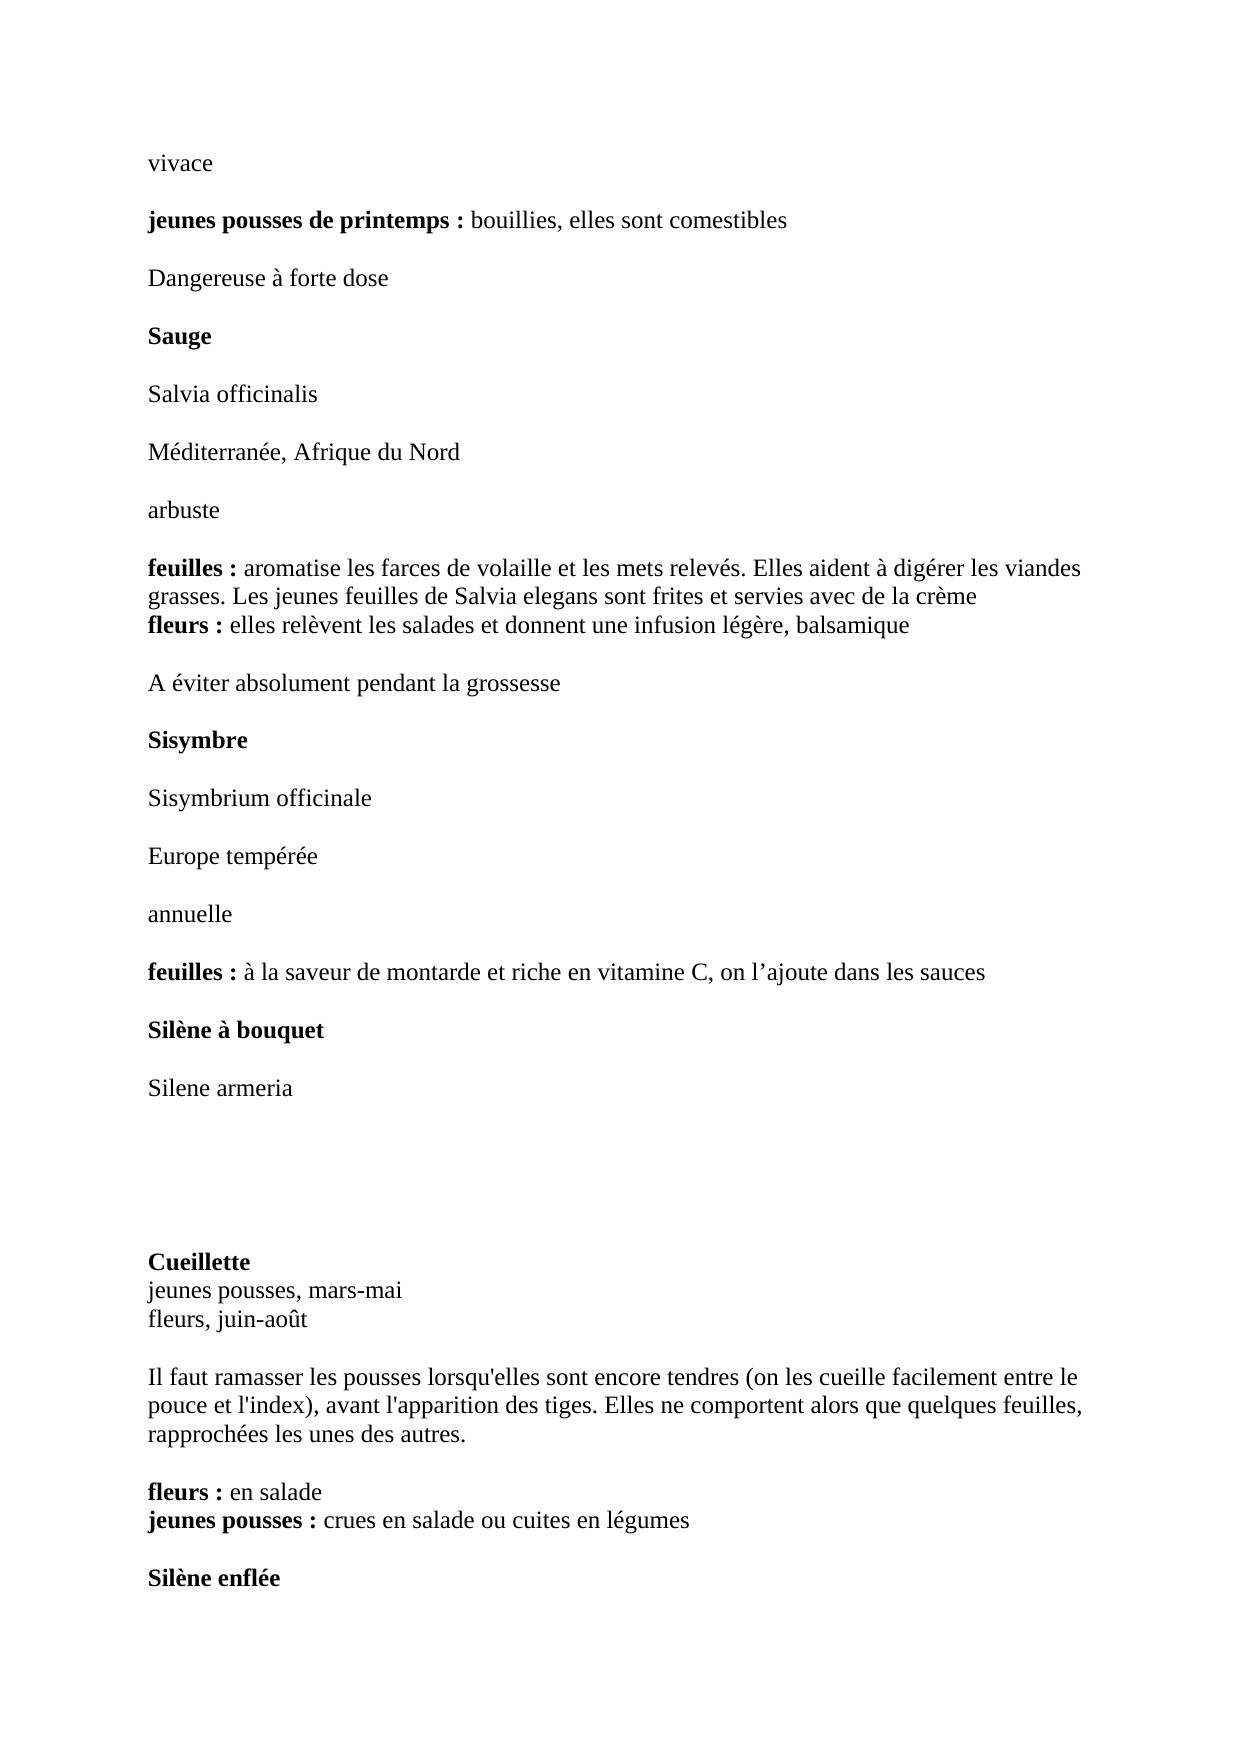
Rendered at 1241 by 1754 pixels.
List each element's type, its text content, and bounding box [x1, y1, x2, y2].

text feuilles : à la saveur de montarde et riche en vitamine C, on l’ajoute dans les sauces [148, 957, 1093, 986]
text annuelle [148, 899, 1093, 928]
text Europe tempérée [148, 841, 1093, 870]
text vivace [148, 148, 1093, 176]
text Silène à bouquet [148, 1015, 1093, 1044]
text Sisymbre [148, 726, 1093, 754]
text Méditerranée, Afrique du Nord [148, 437, 1093, 466]
text Salvia officinalis [148, 379, 1093, 408]
text Silene armeria [148, 1073, 1093, 1102]
text Silène enflée [148, 1563, 1093, 1592]
text feuilles : aromatise les farces de volaille et les mets relevés. Elles aident à digérer les viandes grasses. Les jeunes feuilles de Salvia elegans sont frites et servies avec de la crème fleurs : elles relèvent les salades et donnent une infusion légère, balsamique A éviter absolument pendant la grossesse [148, 553, 1093, 696]
text jeunes pousses de printemps : bouillies, elles sont comestibles Dangereuse à forte dose [148, 206, 1093, 292]
text Sauge [148, 321, 1093, 350]
text Sisymbrium officinale [148, 783, 1093, 812]
text Cueillette jeunes pousses, mars-mai fleurs, juin-août Il faut ramasser les pousses lorsqu'elles sont encore tendres (on les cueille facilement entre le pouce et l'index), avant l'apparition des tiges. Elles ne comportent alors que quelques feuilles, rapprochées les unes des autres. fleurs : en salade jeunes pousses : crues en salade ou cuites en légumes [148, 1247, 1093, 1534]
text arbuste [148, 495, 1093, 523]
